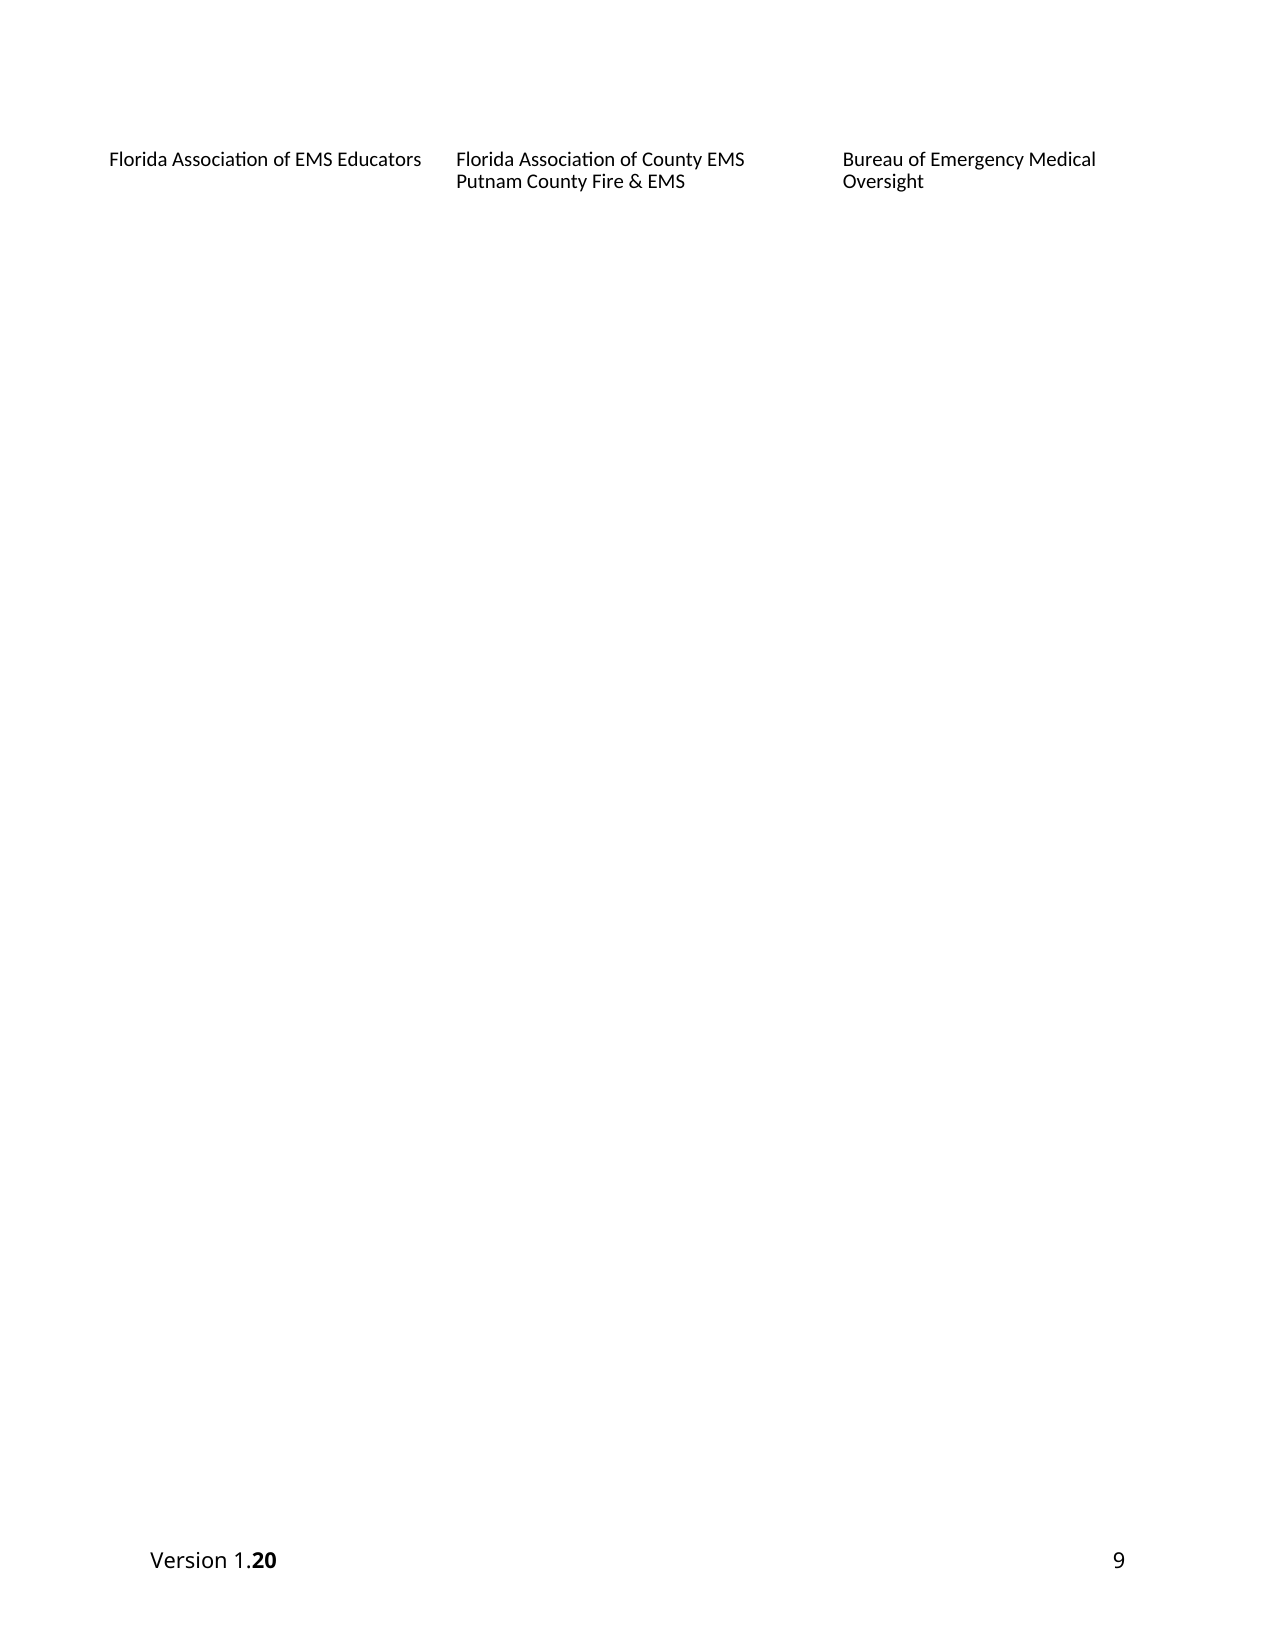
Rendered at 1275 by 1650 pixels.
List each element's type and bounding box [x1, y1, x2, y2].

table_cell [94, 150, 441, 192]
table_cell [827, 150, 1181, 192]
table_cell [441, 150, 827, 192]
